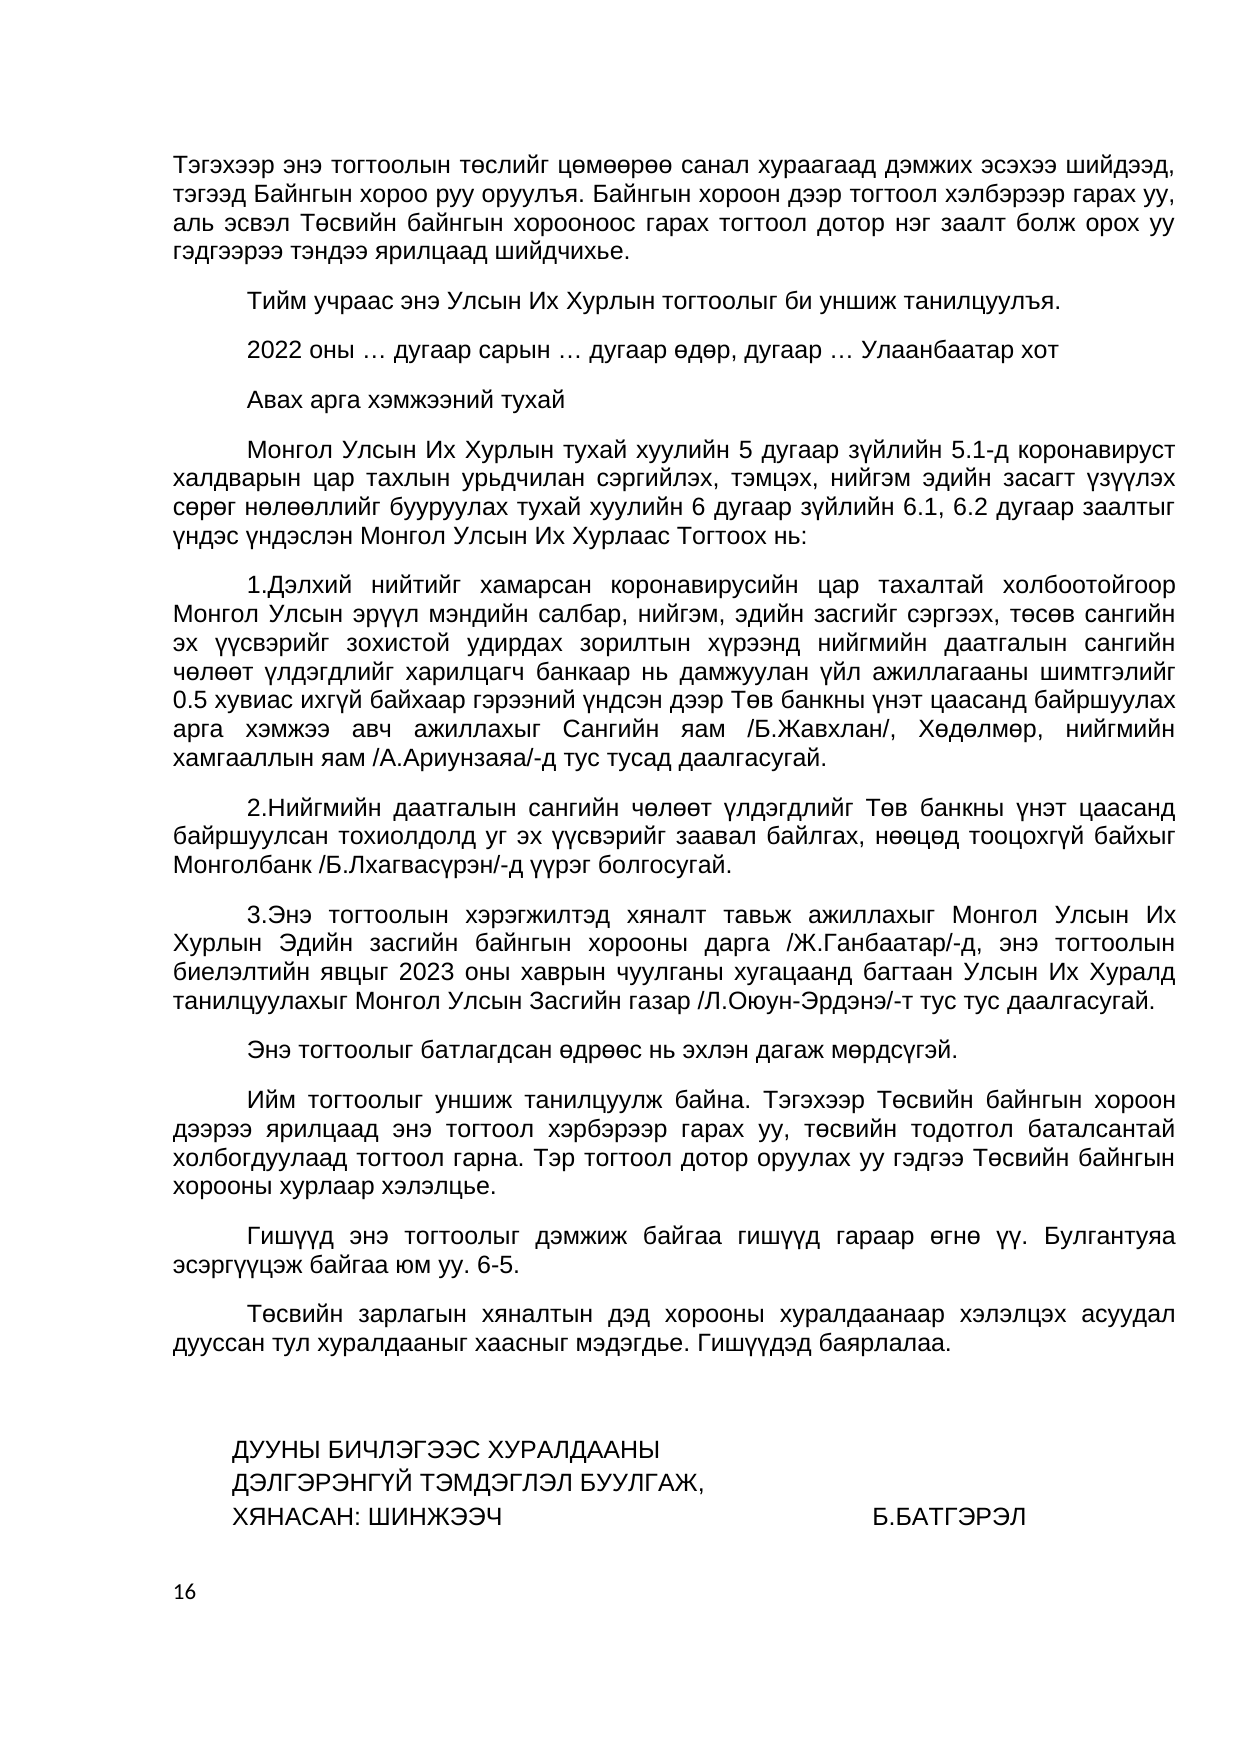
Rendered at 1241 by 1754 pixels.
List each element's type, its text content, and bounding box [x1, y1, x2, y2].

text ХЯНАСАН: ШИНЖЭЭЧ Б.БАТГЭРЭЛ [173, 1501, 1177, 1530]
text Монгол Улсын Их Хурлын тухай хуулийн 5 дугаар зүйлийн 5.1-д коронавируст халдварын цар тахлын урьдчилан сэргийлэх, тэмцэх, нийгэм эдийн засагт үзүүлэх сөрөг нөлөөллийг бууруулах тухай хуулийн 6 дугаар зүйлийн 6.1, 6.2 дугаар заалтыг үндэс үндэслэн Монгол Улсын Их Хурлаас Тогтоох нь: [173, 434, 1177, 549]
text 1.Дэлхий нийтийг хамарсан коронавирусийн цар тахалтай холбоотойгоор Монгол Улсын эрүүл мэндийн салбар, нийгэм, эдийн засгийг сэргээх, төсөв сангийн эх үүсвэрийг зохистой удирдах зорилтын хүрээнд нийгмийн даатгалын сангийн чөлөөт үлдэгдлийг харилцагч банкаар нь дамжуулан үйл ажиллагааны шимтгэлийг 0.5 хувиас ихгүй байхаар гэрээний үндсэн дээр Төв банкны үнэт цаасанд байршуулах арга хэмжээ авч ажиллахыг Сангийн яам /Б.Жавхлан/, Хөдөлмөр, нийгмийн хамгааллын яам /А.Ариунзаяа/-д тус тусад даалгасугай. [173, 570, 1177, 772]
text 3.Энэ тогтоолын хэрэгжилтэд хяналт тавьж ажиллахыг Монгол Улсын Их Хурлын Эдийн засгийн байнгын хорооны дарга /Ж.Ганбаатар/-д, энэ тогтоолын биелэлтийн явцыг 2023 оны хаврын чуулганы хугацаанд багтаан Улсын Их Хуралд танилцуулахыг Монгол Улсын Засгийн газар /Л.Оюун-Эрдэнэ/-т тус тус даалгасугай. [173, 899, 1177, 1014]
text Энэ тогтоолыг батлагдсан өдрөөс нь эхлэн дагаж мөрдсүгэй. [173, 1035, 1177, 1064]
text Ийм тогтоолыг уншиж танилцуулж байна. Тэгэхээр Төсвийн байнгын хороон дээрээ ярилцаад энэ тогтоол хэрбэрээр гарах уу, төсвийн тодотгол баталсантай холбогдуулаад тогтоол гарна. Тэр тогтоол дотор оруулах уу гэдгээ Төсвийн байнгын хорооны хурлаар хэлэлцье. [173, 1085, 1177, 1200]
text Төсвийн зарлагын хяналтын дэд хорооны хуралдаанаар хэлэлцэх асуудал дууссан тул хуралдааныг хаасныг мэдэгдье. Гишүүдэд баярлалаа. [173, 1299, 1177, 1357]
text ДЭЛГЭРЭНГҮЙ ТЭМДЭГЛЭЛ БУУЛГАЖ, [173, 1468, 1177, 1497]
text 2.Нийгмийн даатгалын сангийн чөлөөт үлдэгдлийг Төв банкны үнэт цаасанд байршуулсан тохиолдолд уг эх үүсвэрийг заавал байлгах, нөөцөд тооцохгүй байхыг Монголбанк /Б.Лхагвасүрэн/-д үүрэг болгосугай. [173, 792, 1177, 879]
text ДУУНЫ БИЧЛЭГЭЭС ХУРАЛДААНЫ [173, 1435, 1177, 1464]
text Гишүүд энэ тогтоолыг дэмжиж байгаа гишүүд гараар өгнө үү. Булгантуяа эсэргүүцэж байгаа юм уу. 6-5. [173, 1221, 1177, 1278]
text Тийм учраас энэ Улсын Их Хурлын тогтоолыг би уншиж танилцуулъя. [173, 286, 1177, 314]
text 2022 оны … дугаар сарын … дугаар өдөр, дугаар … Улаанбаатар хот [173, 335, 1177, 364]
text Авах арга хэмжээний тухай [173, 385, 1177, 414]
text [173, 150, 1177, 265]
